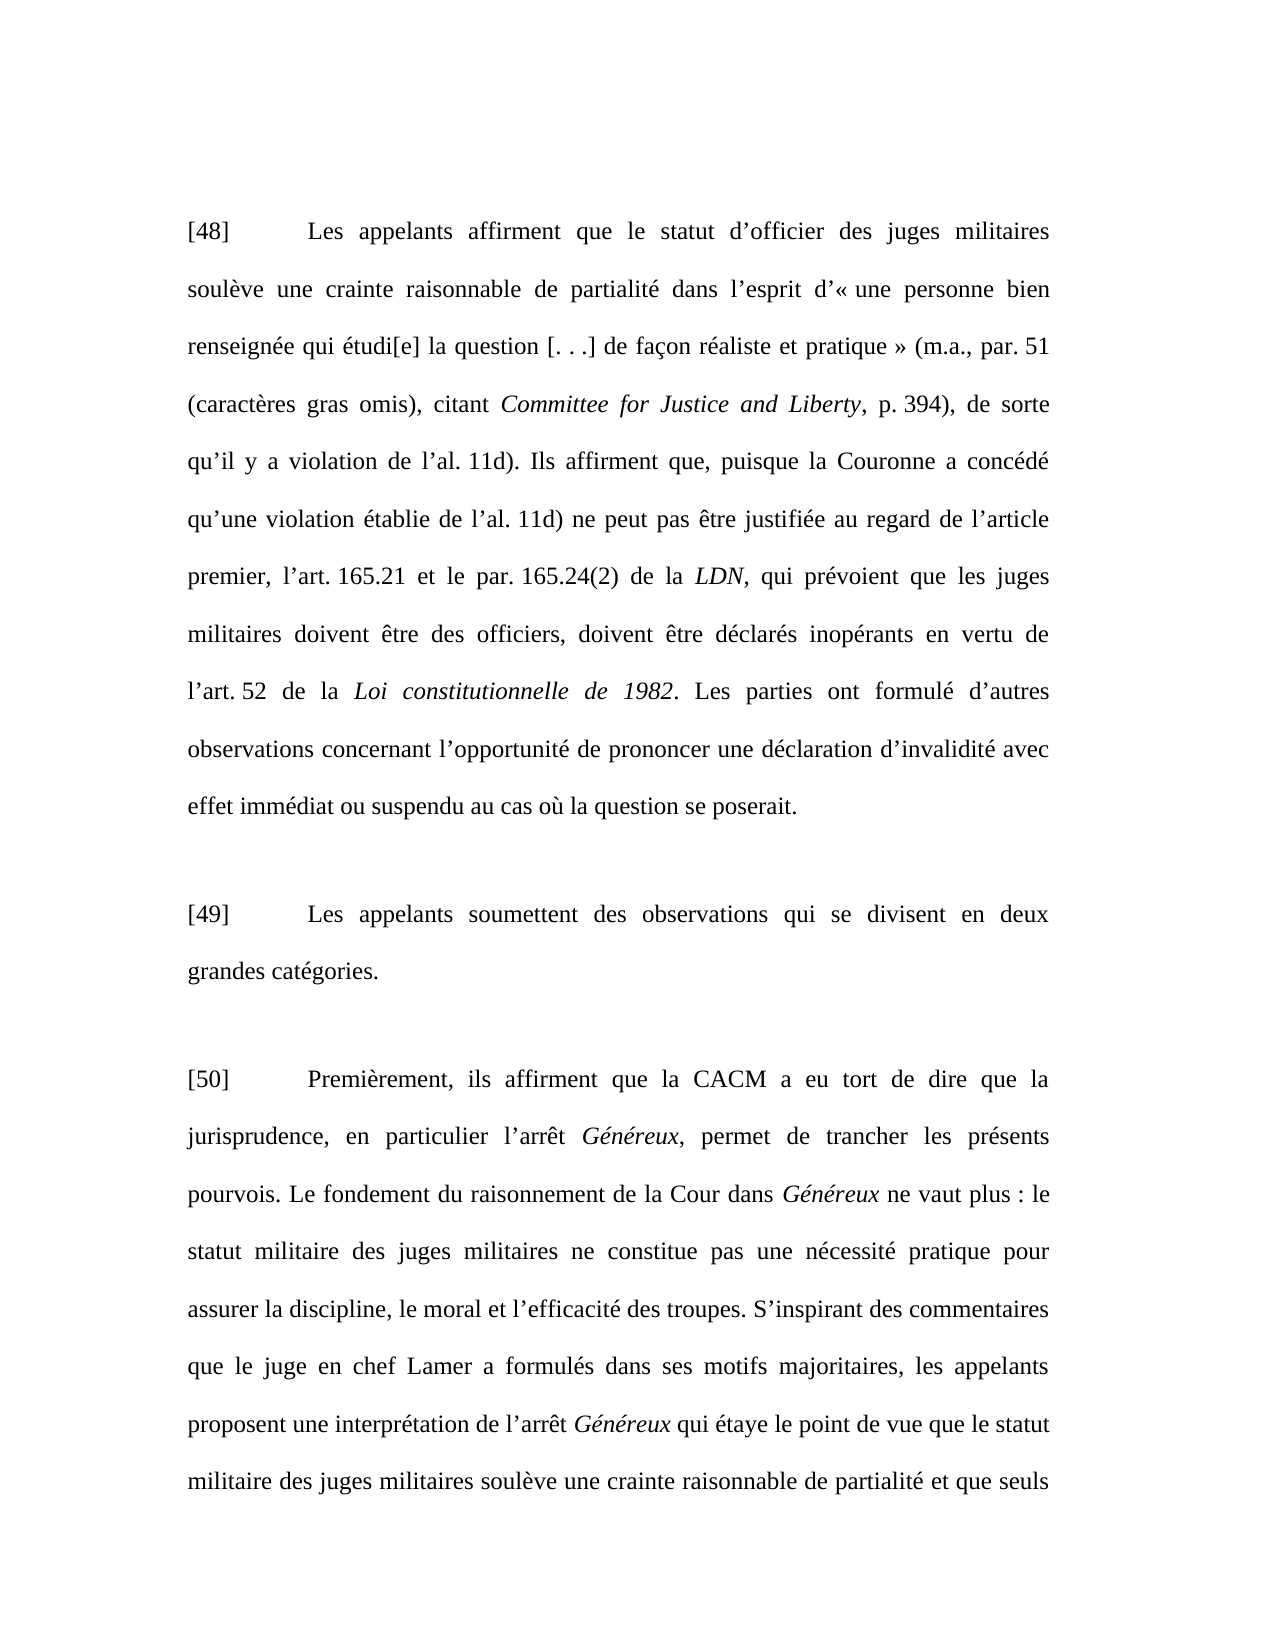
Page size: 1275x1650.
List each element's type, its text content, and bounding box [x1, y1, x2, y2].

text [187, 1064, 1050, 1495]
text Les appelants soumettent des observations qui se divisent en deux grandes catégories. [187, 899, 1050, 985]
text Les appelants affirment que le statut d’officier des juges militaires soulève une crainte raisonnable de partialité dans l’esprit d’« une personne bien renseignée qui étudi[e] la question [. . .] de façon réaliste et pratique » (m.a., par. 51 (caractères gras omis), citant Committee for Justice and Liberty, p. 394), de sorte qu’il y a violation de l’al. 11d). Ils affirment que, puisque la Couronne a concédé qu’une violation établie de l’al. 11d) ne peut pas être justifiée au regard de l’article premier, l’art. 165.21 et le par. 165.24(2) de la LDN, qui prévoient que les juges militaires doivent être des officiers, doivent être déclarés inopérants en vertu de l’art. 52 de la Loi constitutionnelle de 1982. Les parties ont formulé d’autres observations concernant l’opportunité de prononcer une déclaration d’invalidité avec effet immédiat ou suspendu au cas où la question se poserait. [187, 216, 1050, 820]
